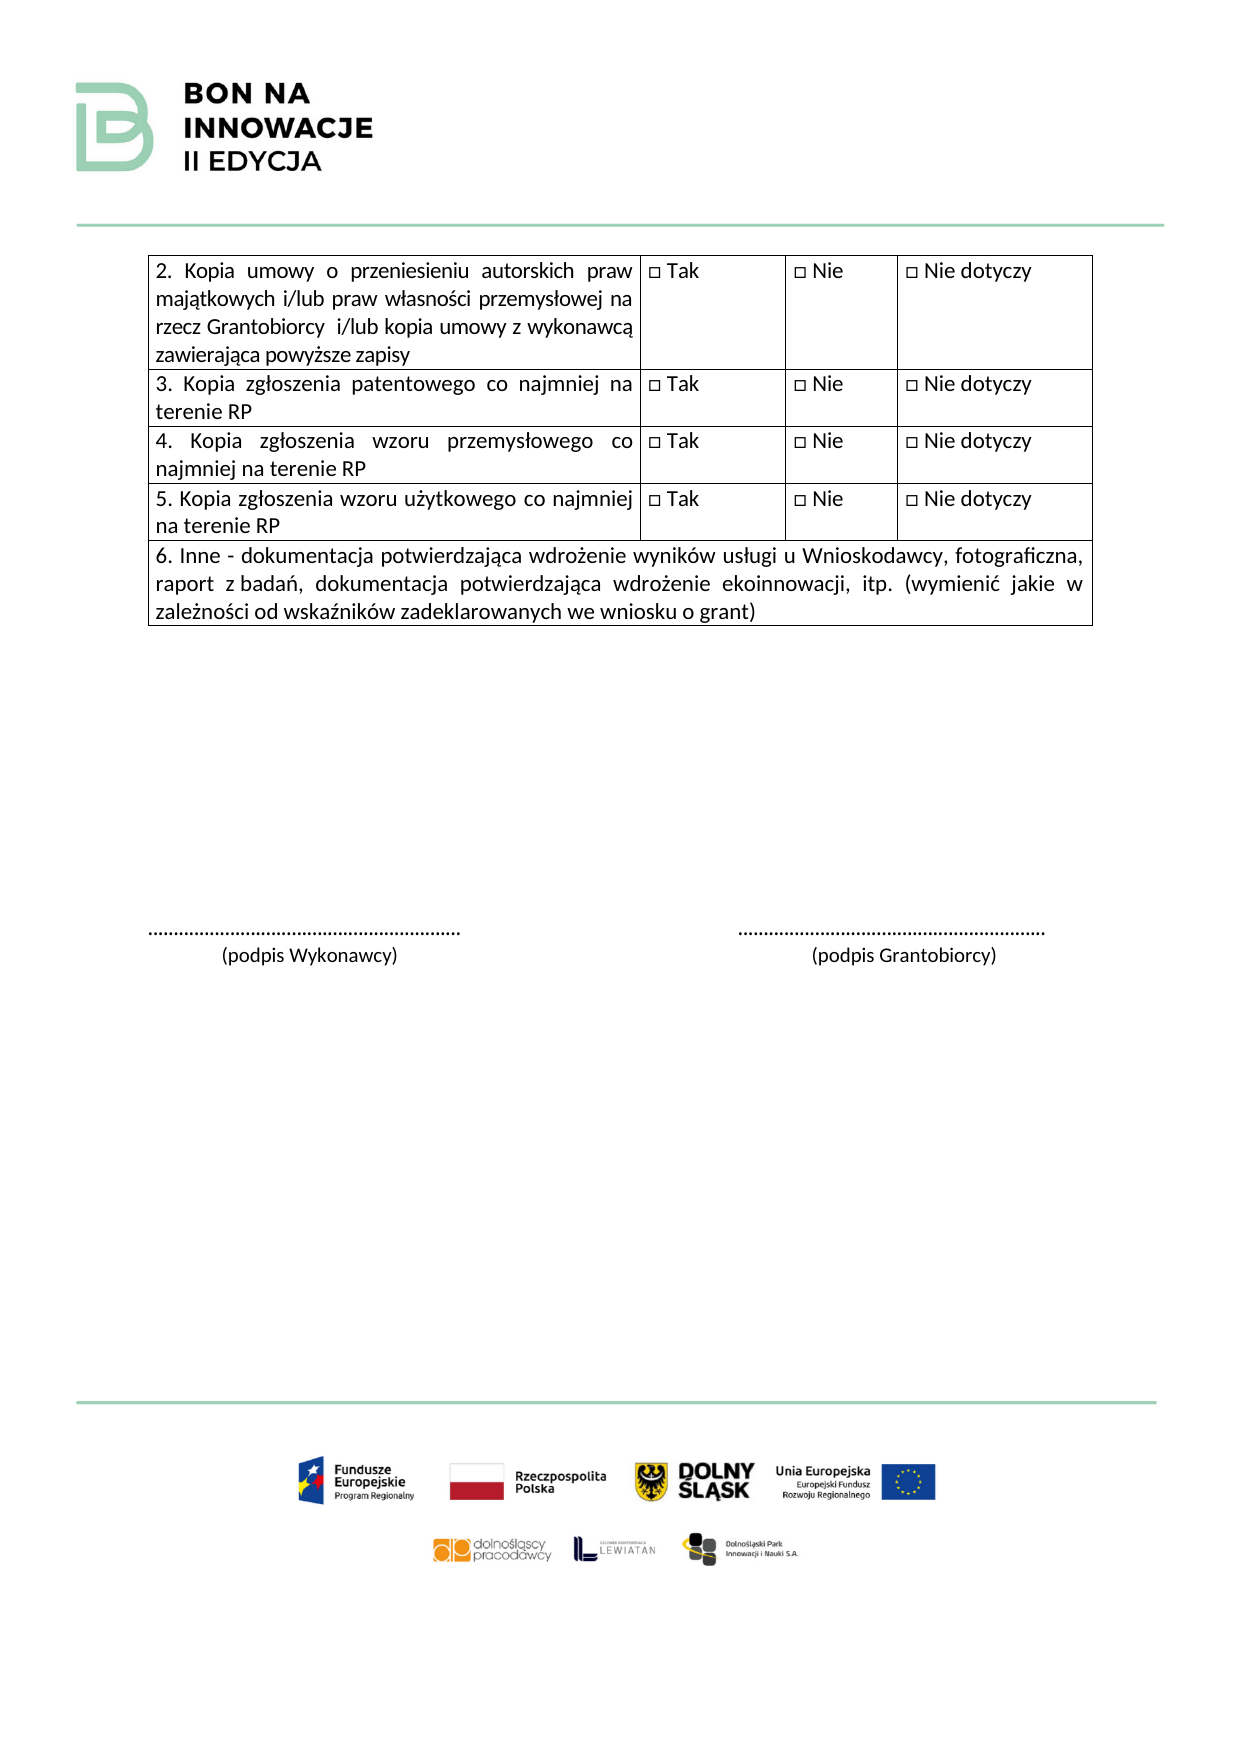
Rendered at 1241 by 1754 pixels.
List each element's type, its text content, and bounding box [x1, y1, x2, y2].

table_cell 3. Kopia zgłoszenia patentowego co najmniej na terenie RP [149, 370, 640, 426]
table_cell □ Nie [786, 256, 897, 368]
text (podpis Wykonawcy) (podpis Grantobiorcy) [148, 942, 1093, 967]
table_cell □ Nie [786, 427, 897, 483]
table_cell 2. Kopia umowy o przeniesieniu autorskich praw majątkowych i/lub praw własności przemysłowej na rzecz Grantobiorcy i/lub kopia umowy z wykonawcą zawierająca powyższe zapisy [149, 256, 640, 368]
picture [0, 10, 1241, 256]
table_cell □ Nie dotyczy [898, 484, 1092, 540]
table_cell 4. Kopia zgłoszenia wzoru przemysłowego co najmniej na terenie RP [149, 427, 640, 483]
table_cell □ Nie [786, 370, 897, 426]
table_cell 6. Inne - dokumentacja potwierdzająca wdrożenie wyników usługi u Wnioskodawcy, fotograficzna, raport z badań, dokumentacja potwierdzająca wdrożenie ekoinnowacji, itp. (wymienić jakie w zależności od wskaźników zadeklarowanych we wniosku o grant) [149, 541, 1092, 625]
text ............................................................. ............................................................ [148, 913, 1093, 942]
table_cell □ Nie dotyczy [898, 427, 1092, 483]
table_cell 5. Kopia zgłoszenia wzoru użytkowego co najmniej na terenie RP [149, 484, 640, 540]
table_cell □ Nie dotyczy [898, 370, 1092, 426]
table_cell □ Tak [641, 484, 785, 540]
table_cell □ Tak [641, 370, 785, 426]
table_cell □ Tak [641, 427, 785, 483]
table_cell □ Nie dotyczy [898, 256, 1092, 368]
picture [0, 1374, 1233, 1616]
table_cell □ Tak [641, 256, 785, 368]
table_cell □ Nie [786, 484, 897, 540]
